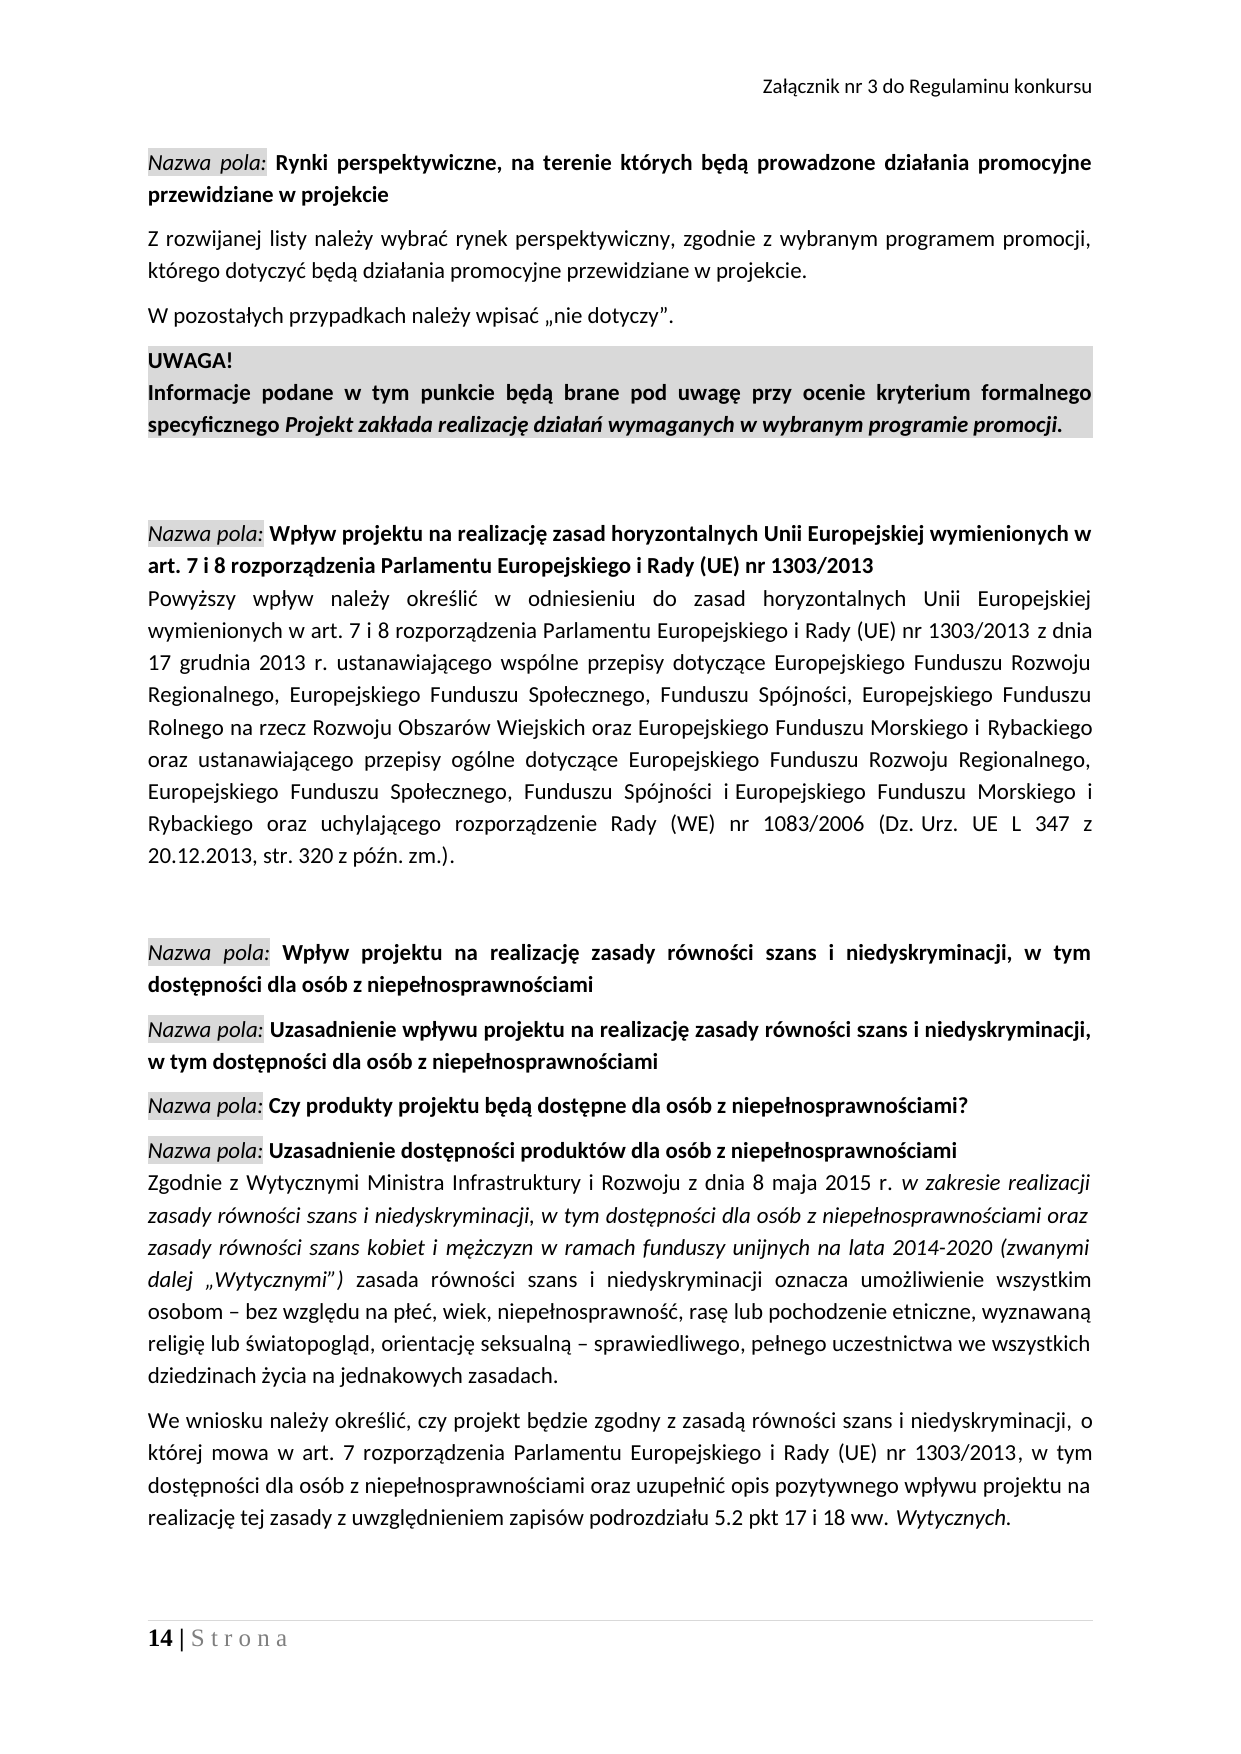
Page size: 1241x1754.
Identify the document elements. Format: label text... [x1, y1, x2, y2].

text Nazwa pola: Uzasadnienie wpływu projektu na realizację zasady równości szans i niedyskryminacji, w tym dostępności dla osób z niepełnosprawnościami [148, 1015, 1093, 1075]
text Nazwa pola: Wpływ projektu na realizację zasad horyzontalnych Unii Europejskiej wymienionych w art. 7 i 8 rozporządzenia Parlamentu Europejskiego i Rady (UE) nr 1303/2013 [148, 519, 1093, 580]
text Powyższy wpływ należy określić w odniesieniu do zasad horyzontalnych Unii Europejskiej wymienionych w art. 7 i 8 rozporządzenia Parlamentu Europejskiego i Rady (UE) nr 1303/2013 z dnia 17 grudnia 2013 r. ustanawiającego wspólne przepisy dotyczące Europejskiego Funduszu Rozwoju Regionalnego, Europejskiego Funduszu Społecznego, Funduszu Spójności, Europejskiego Funduszu Rolnego na rzecz Rozwoju Obszarów Wiejskich oraz Europejskiego Funduszu Morskiego i Rybackiego oraz ustanawiającego przepisy ogólne dotyczące Europejskiego Funduszu Rozwoju Regionalnego, Europejskiego Funduszu Społecznego, Funduszu Spójności i Europejskiego Funduszu Morskiego i Rybackiego oraz uchylającego rozporządzenie Rady (WE) nr 1083/2006 (Dz. Urz. UE L 347 z 20.12.2013, str. 320 z późn. zm.). [148, 584, 1093, 869]
text Nazwa pola: Wpływ projektu na realizację zasady równości szans i niedyskryminacji, w tym dostępności dla osób z niepełnosprawnościami [148, 938, 1093, 998]
text UWAGA! [148, 346, 1093, 374]
text Z rozwijanej listy należy wybrać rynek perspektywiczny, zgodnie z wybranym programem promocji, którego dotyczyć będą działania promocyjne przewidziane w projekcie. [148, 224, 1093, 285]
text W pozostałych przypadkach należy wpisać „nie dotyczy”. [148, 301, 1093, 329]
text Nazwa pola: Uzasadnienie dostępności produktów dla osób z niepełnosprawnościami [263, 1136, 1093, 1164]
text We wniosku należy określić, czy projekt będzie zgodny z zasadą równości szans i niedyskryminacji, o której mowa w art. 7 rozporządzenia Parlamentu Europejskiego i Rady (UE) nr 1303/2013, w tym dostępności dla osób z niepełnosprawnościami oraz uzupełnić opis pozytywnego wpływu projektu na realizację tej zasady z uwzględnieniem zapisów podrozdziału 5.2 pkt 17 i 18 ww. Wytycznych. [148, 1406, 1093, 1531]
text Nazwa pola: Czy produkty projektu będą dostępne dla osób z niepełnosprawnościami? [263, 1092, 1093, 1120]
text Zgodnie z Wytycznymi Ministra Infrastruktury i Rozwoju z dnia 8 maja 2015 r. w zakresie realizacji zasady równości szans i niedyskryminacji, w tym dostępności dla osób z niepełnosprawnościami oraz zasady równości szans kobiet i mężczyzn w ramach funduszy unijnych na lata 2014-2020 (zwanymi dalej „Wytycznymi”) zasada równości szans i niedyskryminacji oznacza umożliwienie wszystkim osobom – bez względu na płeć, wiek, niepełnosprawność, rasę lub pochodzenie etniczne, wyznawaną religię lub światopogląd, orientację seksualną – sprawiedliwego, pełnego uczestnictwa we wszystkich dziedzinach życia na jednakowych zasadach. [148, 1168, 1093, 1390]
text Nazwa pola: Rynki perspektywiczne, na terenie których będą prowadzone działania promocyjne przewidziane w projekcie [148, 148, 1093, 208]
